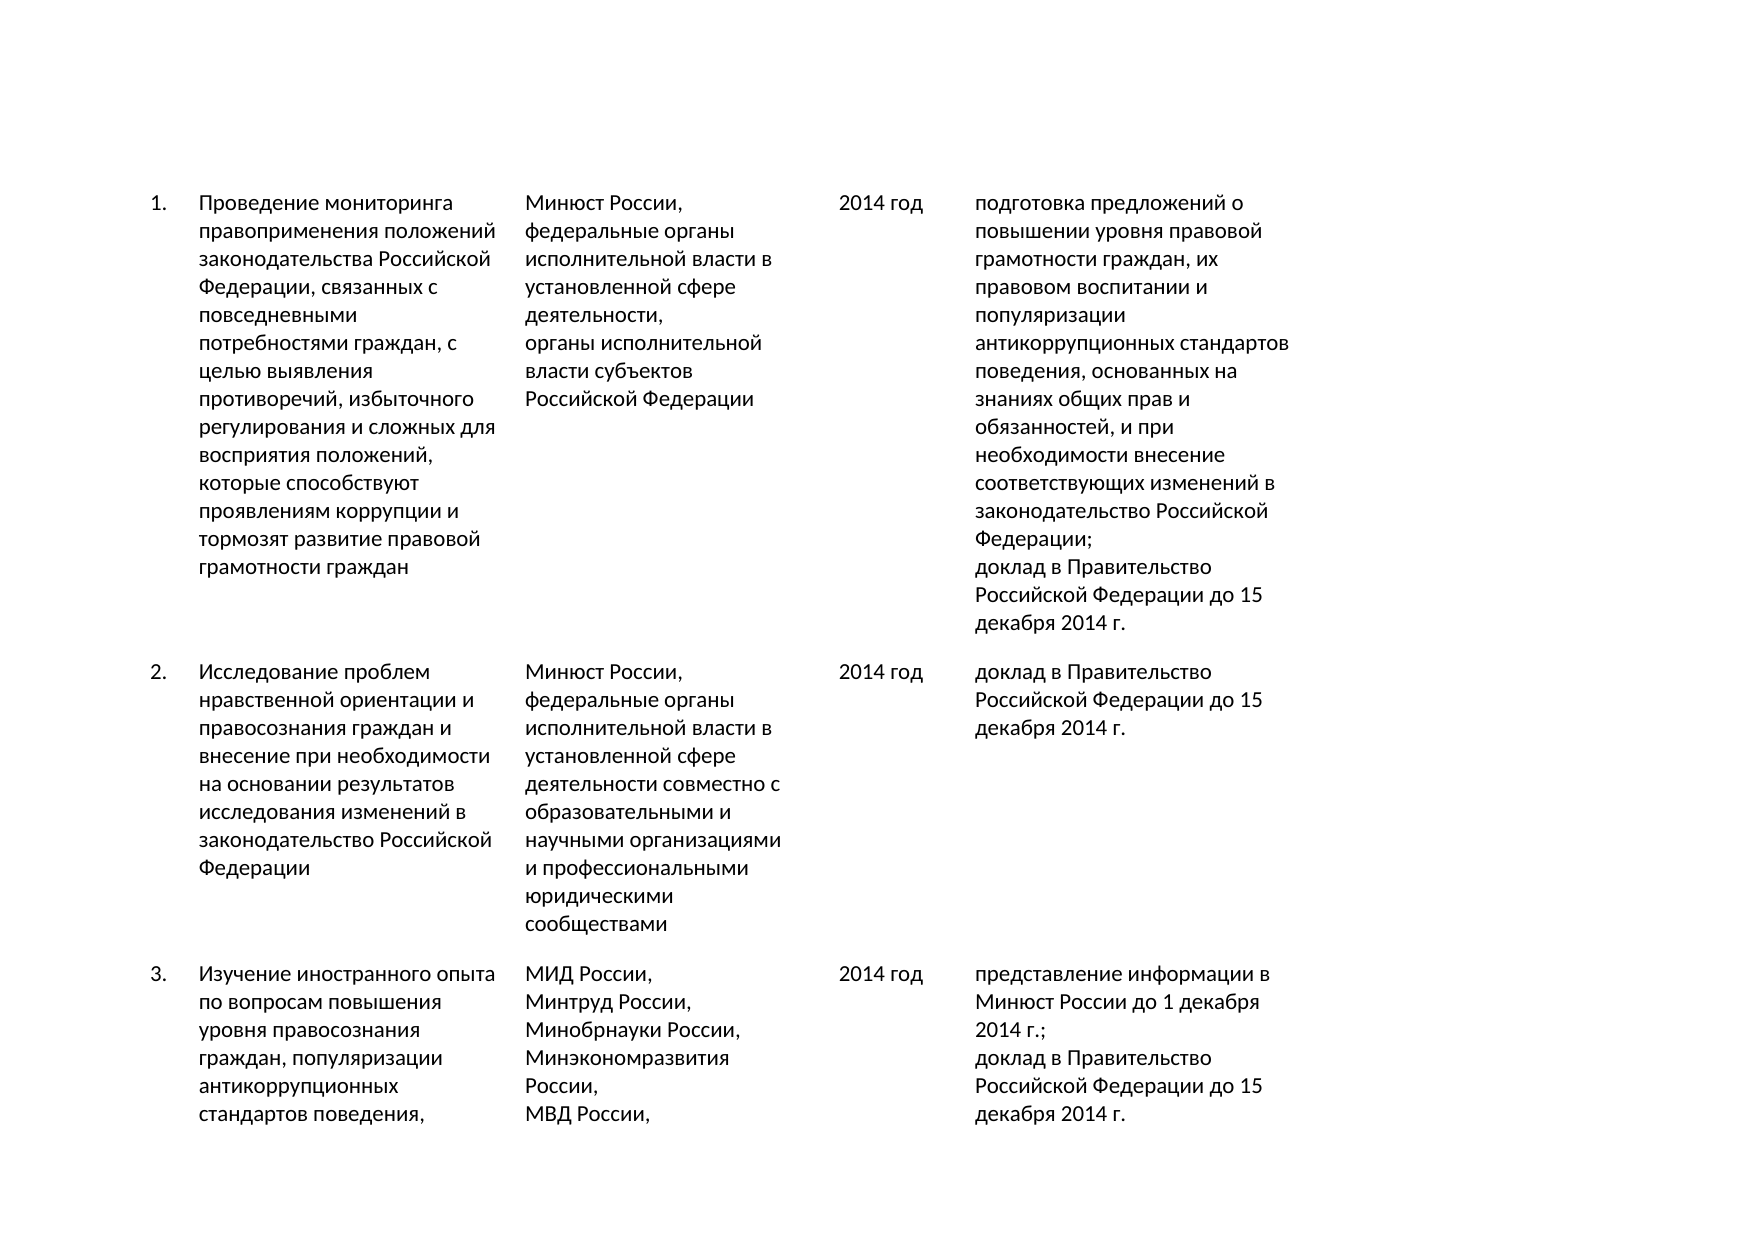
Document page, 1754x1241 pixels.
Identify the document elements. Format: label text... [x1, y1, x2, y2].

table_cell Минюст России, федеральные органы исполнительной власти в установленной сфере деятельности, органы исполнительной власти субъектов Российской Федерации [518, 177, 793, 647]
table_cell доклад в Правительство Российской Федерации до 15 декабря 2014 г. [968, 647, 1306, 948]
table_cell Исследование проблем нравственной ориентации и правосознания граждан и внесение при необходимости на основании результатов исследования изменений в законодательство Российской Федерации [192, 647, 518, 948]
table_cell 2014 год [793, 948, 968, 1138]
table_cell Минюст России, федеральные органы исполнительной власти в установленной сфере деятельности совместно с образовательными и научными организациями и профессиональными юридическими сообществами [518, 647, 793, 948]
table_cell 2014 год [793, 647, 968, 948]
table_cell 2014 год [793, 177, 968, 647]
table_cell 3. [125, 948, 192, 1138]
table_cell 1. [125, 177, 192, 647]
table_cell подготовка предложений о повышении уровня правовой грамотности граждан, их правовом воспитании и популяризации антикоррупционных стандартов поведения, основанных на знаниях общих прав и обязанностей, и при необходимости внесение соответствующих изменений в законодательство Российской Федерации; доклад в Правительство Российской Федерации до 15 декабря 2014 г. [968, 177, 1306, 647]
table_cell Проведение мониторинга правоприменения положений законодательства Российской Федерации, связанных с повседневными потребностями граждан, с целью выявления противоречий, избыточного регулирования и сложных для восприятия положений, которые способствуют проявлениям коррупции и тормозят развитие правовой грамотности граждан [192, 177, 518, 647]
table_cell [968, 948, 1306, 1138]
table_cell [518, 948, 793, 1138]
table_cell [192, 948, 518, 1138]
table_cell 2. [125, 647, 192, 948]
